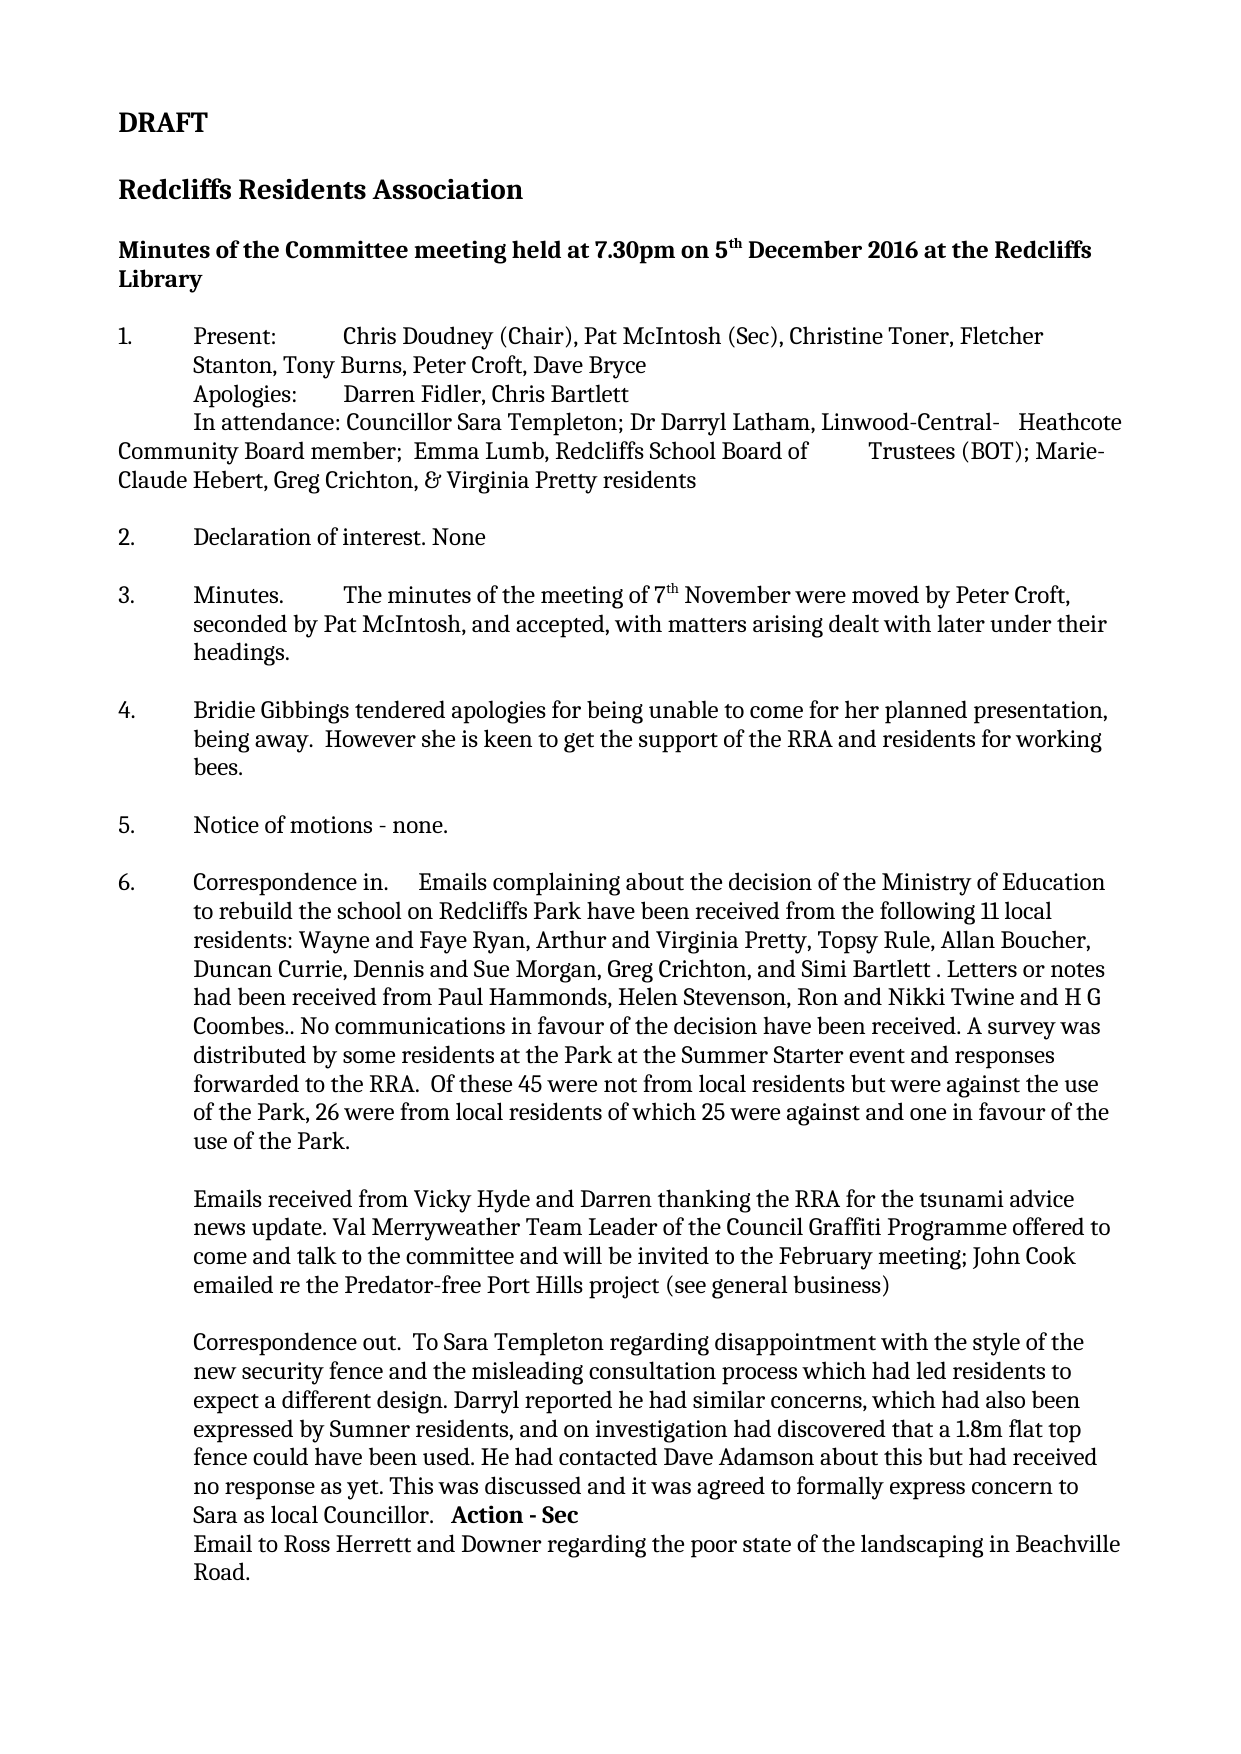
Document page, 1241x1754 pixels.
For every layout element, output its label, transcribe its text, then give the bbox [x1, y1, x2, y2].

text 4. Bridie Gibbings tendered apologies for being unable to come for her planned presentation, being away. However she is keen to get the support of the RRA and residents for working bees. [118, 696, 1122, 782]
text 6. Correspondence in. Emails complaining about the decision of the Ministry of Education to rebuild the school on Redcliffs Park have been received from the following 11 local residents: Wayne and Faye Ryan, Arthur and Virginia Pretty, Topsy Rule, Allan Boucher, Duncan Currie, Dennis and Sue Morgan, Greg Crichton, and Simi Bartlett . Letters or notes had been received from Paul Hammonds, Helen Stevenson, Ron and Nikki Twine and H G Coombes.. No communications in favour of the decision have been received. A survey was distributed by some residents at the Park at the Summer Starter event and responses forwarded to the RRA. Of these 45 were not from local residents but were against the use of the Park, 26 were from local residents of which 25 were against and one in favour of the use of the Park. [118, 868, 1122, 1156]
text Emails received from Vicky Hyde and Darren thanking the RRA for the tsunami advice news update. Val Merryweather Team Leader of the Council Graffiti Programme offered to come and talk to the committee and will be invited to the February meeting; John Cook emailed re the Predator-free Port Hills project (see general business) [118, 1184, 1122, 1299]
text 2. Declaration of interest. None [118, 523, 1122, 552]
text 5. Notice of motions - none. [118, 811, 1122, 839]
text Correspondence out. To Sara Templeton regarding disappointment with the style of the new security fence and the misleading consultation process which had led residents to expect a different design. Darryl reported he had similar concerns, which had also been expressed by Sumner residents, and on investigation had discovered that a 1.8m flat top fence could have been used. He had contacted Dave Adamson about this but had received no response as yet. This was discussed and it was agreed to formally express concern to Sara as local Councillor. Action - Sec [118, 1328, 1122, 1529]
text 3. Minutes. The minutes of the meeting of 7th November were moved by Peter Croft, seconded by Pat McIntosh, and accepted, with matters arising dealt with later under their headings. [118, 581, 1122, 667]
text 1. Present: Chris Doudney (Chair), Pat McIntosh (Sec), Christine Toner, Fletcher Stanton, Tony Burns, Peter Croft, Dave Bryce [118, 322, 1122, 379]
text In attendance: Councillor Sara Templeton; Dr Darryl Latham, Linwood-Central- Heathcote Community Board member; Emma Lumb, Redcliffs School Board of Trustees (BOT); Marie-Claude Hebert, Greg Crichton, & Virginia Pretty residents [118, 408, 1122, 494]
text Redcliffs Residents Association [118, 173, 1122, 207]
text Apologies: Darren Fidler, Chris Bartlett [118, 379, 1122, 408]
text DRAFT [118, 106, 1122, 140]
text Email to Ross Herrett and Downer regarding the poor state of the landscaping in Beachville Road. [118, 1529, 1122, 1587]
text Minutes of the Committee meeting held at 7.30pm on 5th December 2016 at the Redcliffs Library [118, 236, 1122, 293]
